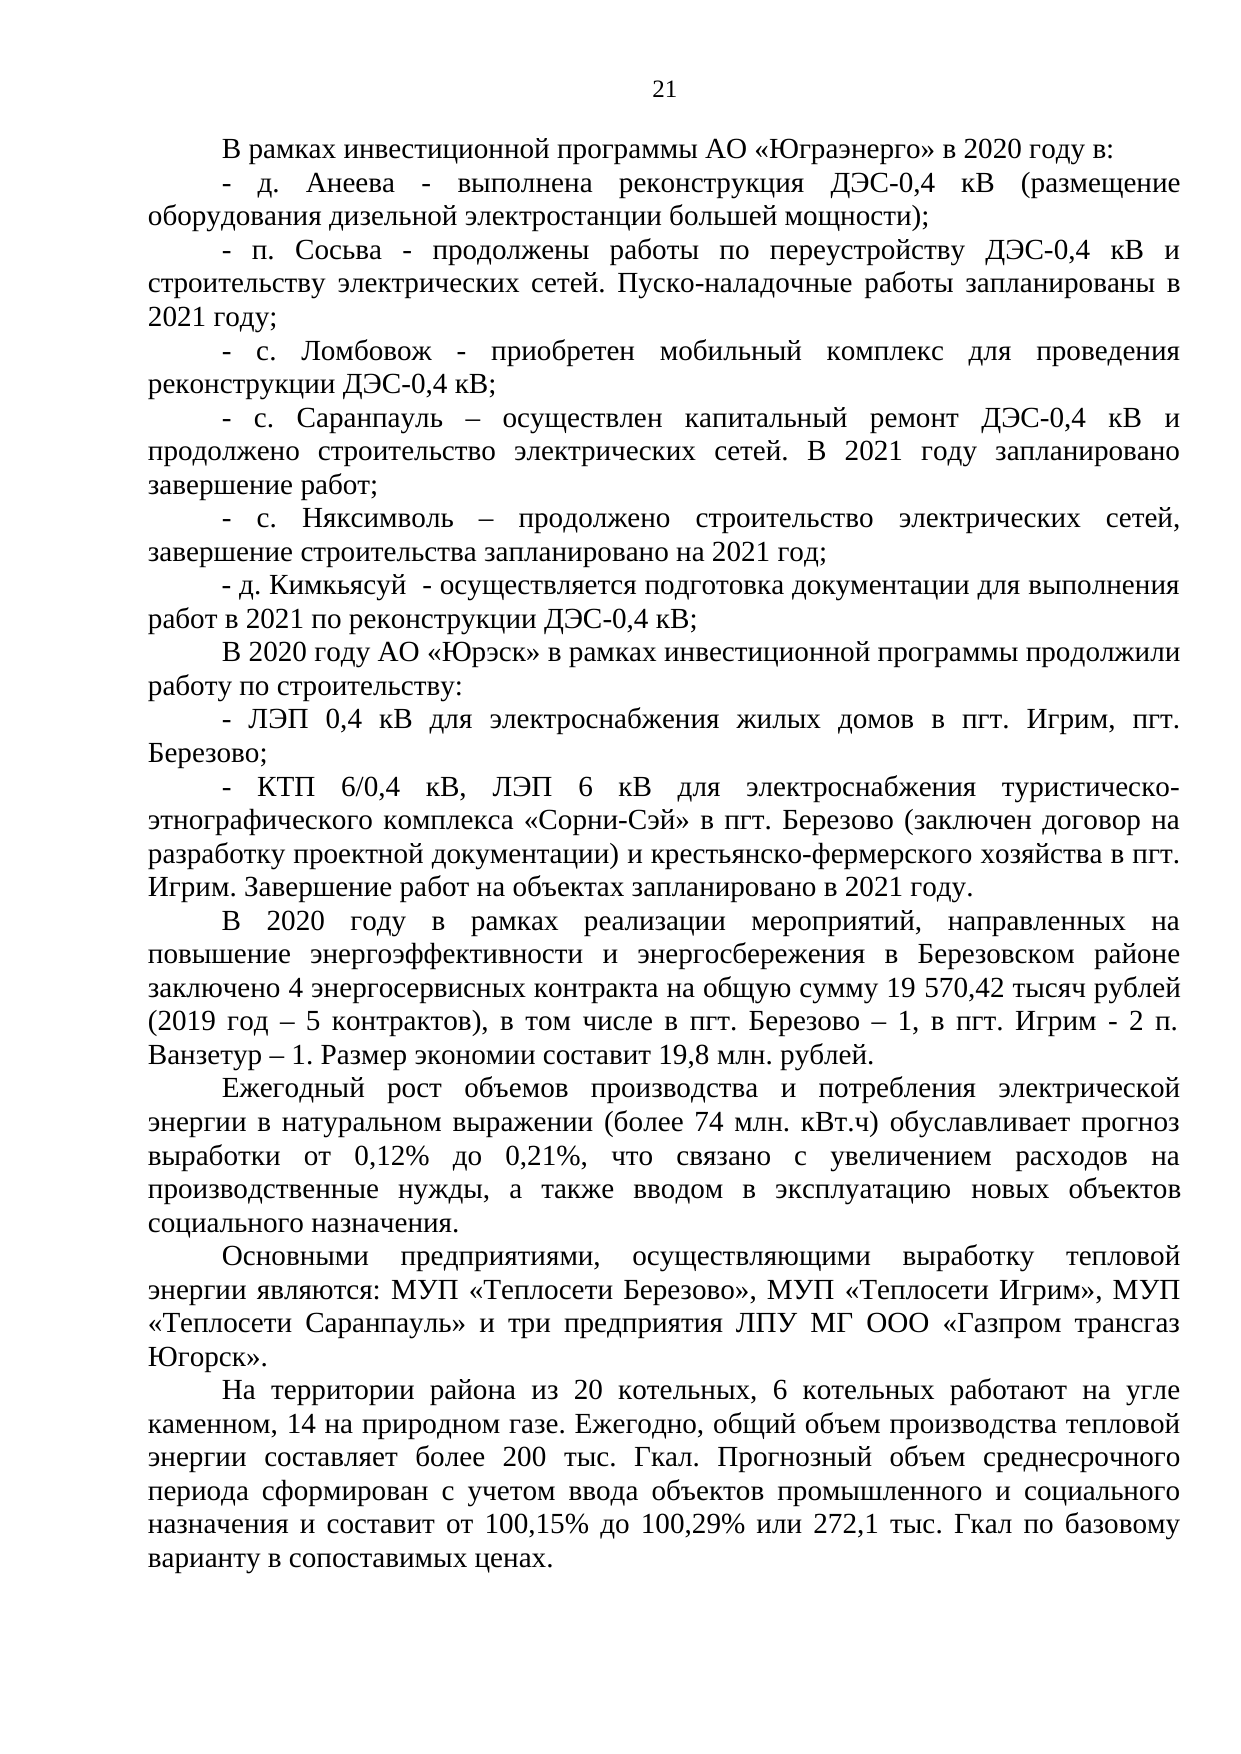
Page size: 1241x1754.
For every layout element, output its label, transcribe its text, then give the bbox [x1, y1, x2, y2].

list - КТП 6/0,4 кВ, ЛЭП 6 кВ для электроснабжения туристическо-этнографического комплекса «Сорни-Сэй» в пгт. Березово (заключен договор на разработку проектной документации) и крестьянско-фермерского хозяйства в пгт. Игрим. Завершение работ на объектах запланировано в 2021 году. [148, 769, 1181, 903]
list - п. Сосьва - продолжены работы по переустройству ДЭС-0,4 кВ и строительству электрических сетей. Пуско-наладочные работы запланированы в 2021 году; [148, 232, 1181, 333]
text В 2020 году в рамках реализации мероприятий, направленных на повышение энергоэффективности и энергосбережения в Березовском районе заключено 4 энергосервисных контракта на общую сумму 19 570,42 тысяч рублей (2019 год – 5 контрактов), в том числе в пгт. Березово – 1, в пгт. Игрим - 2 п. Ванзетур – 1. Размер экономии составит 19,8 млн. рублей. [148, 903, 1181, 1071]
text Ежегодный рост объемов производства и потребления электрической энергии в натуральном выражении (более 74 млн. кВт.ч) обуславливает прогноз выработки от 0,12% до 0,21%, что связано с увеличением расходов на производственные нужды, а также вводом в эксплуатацию новых объектов социального назначения. [148, 1071, 1181, 1238]
list - ЛЭП 0,4 кВ для электроснабжения жилых домов в пгт. Игрим, пгт. Березово; [148, 702, 1181, 769]
list - c. Ломбовож - приобретен мобильный комплекс для проведения реконструкции ДЭС-0,4 кВ; [148, 333, 1181, 400]
list В 2020 году АО «Юрэск» в рамках инвестиционной программы продолжили работу по строительству: [148, 634, 1181, 702]
text В рамках инвестиционной программы АО «Юграэнерго» в 2020 году в: [148, 131, 1181, 165]
text Основными предприятиями, осуществляющими выработку тепловой энергии являются: МУП «Теплосети Березово», МУП «Теплосети Игрим», МУП «Теплосети Саранпауль» и три предприятия ЛПУ МГ ООО «Газпром трансгаз Югорск». [148, 1238, 1181, 1372]
text На территории района из 20 котельных, 6 котельных работают на угле каменном, 14 на природном газе. Ежегодно, общий объем производства тепловой энергии составляет более 200 тыс. Гкал. Прогнозный объем среднесрочного периода сформирован с учетом ввода объектов промышленного и социального назначения и составит от 100,15% до 100,29% или 272,1 тыс. Гкал по базовому варианту в сопоставимых ценах. [148, 1372, 1181, 1574]
list - с. Няксимволь – продолжено строительство электрических сетей, завершение строительства запланировано на 2021 год; [148, 500, 1181, 567]
list - с. Саранпауль – осуществлен капитальный ремонт ДЭС-0,4 кВ и продолжено строительство электрических сетей. В 2021 году запланировано завершение работ; [148, 400, 1181, 500]
text - д. Анеева - выполнена реконструкция ДЭС-0,4 кВ (размещение оборудования дизельной электростанции большей мощности); [148, 165, 1181, 232]
text - д. Кимкьясуй - осуществляется подготовка документации для выполнения работ в 2021 по реконструкции ДЭС-0,4 кВ; [148, 567, 1181, 634]
